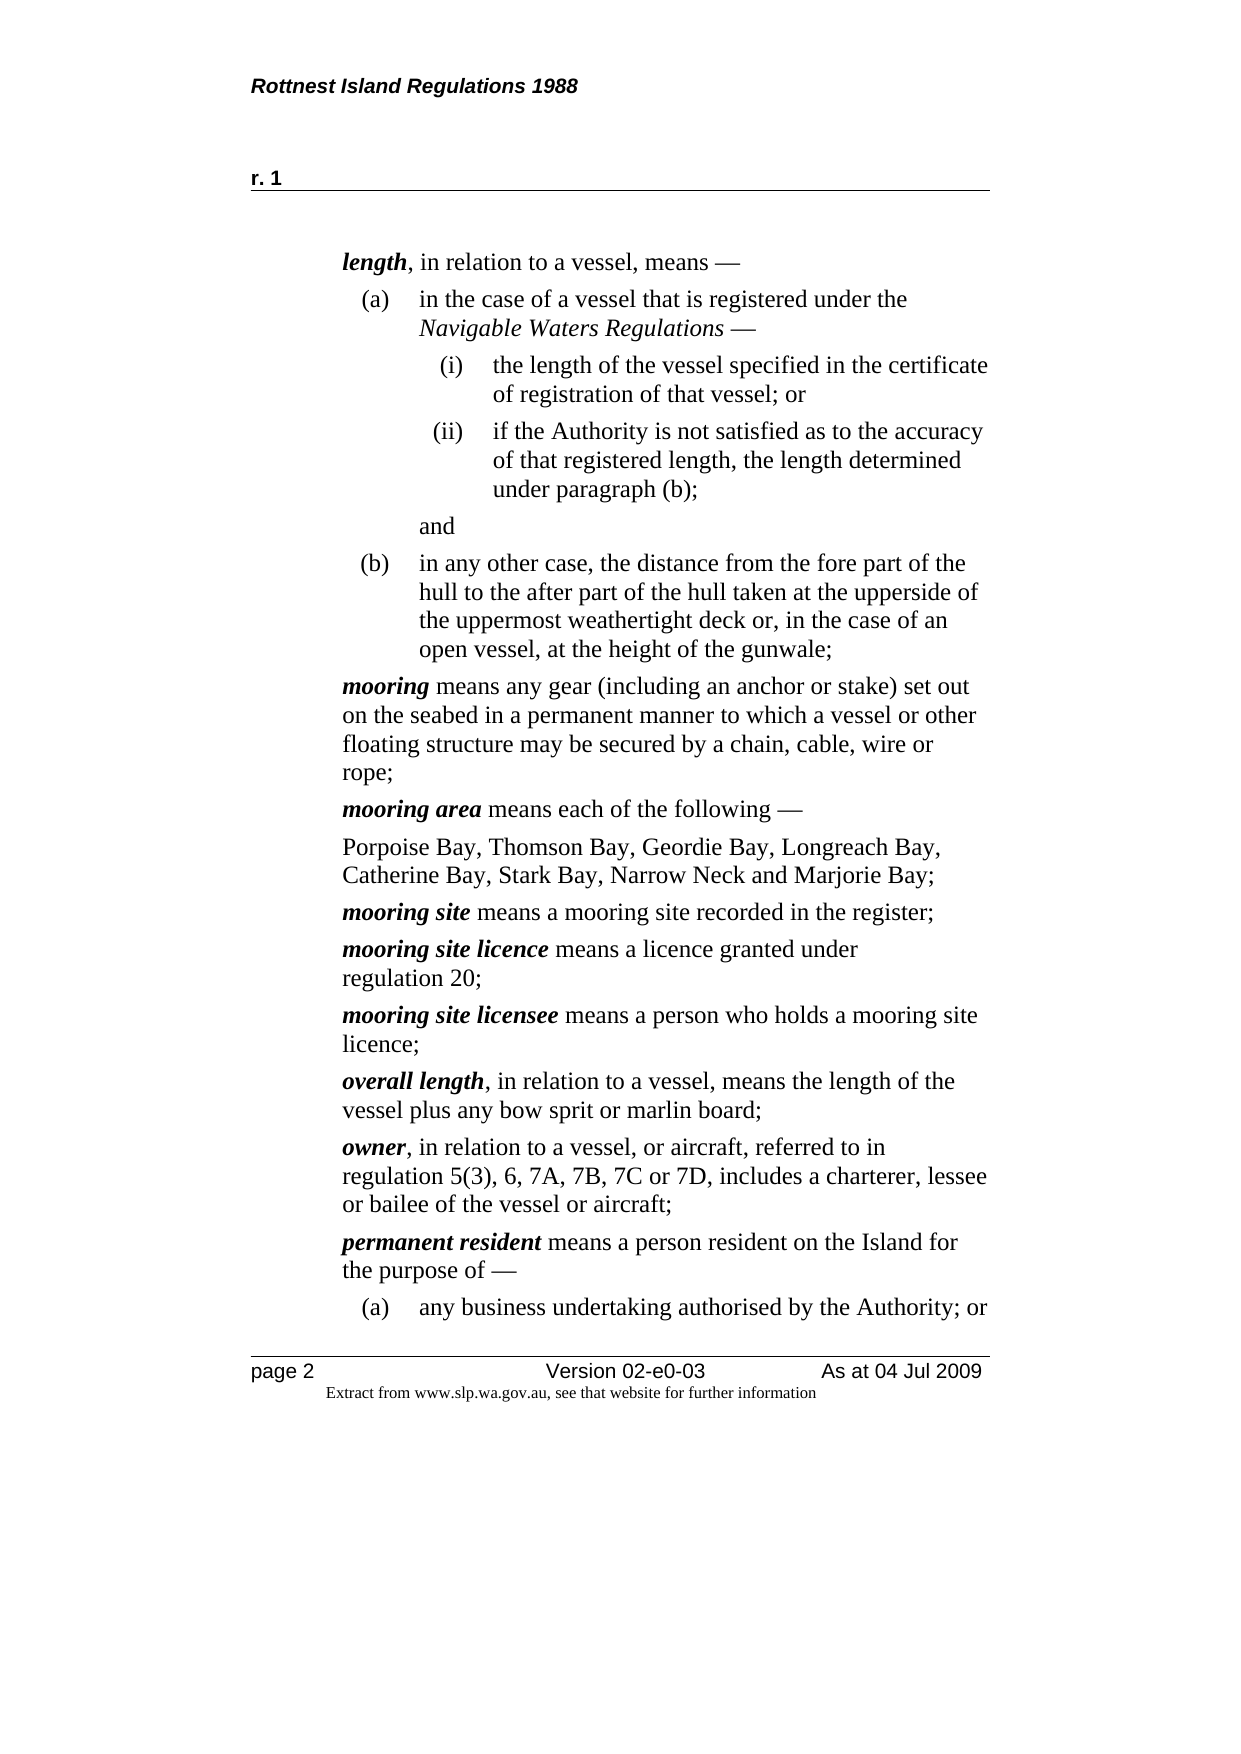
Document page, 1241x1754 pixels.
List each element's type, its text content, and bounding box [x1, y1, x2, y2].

text overall length, in relation to a vessel, means the length of the vessel plus any bow sprit or marlin board; [251, 1066, 990, 1124]
text mooring site means a mooring site recorded in the register; [251, 897, 990, 926]
text mooring means any gear (including an anchor or stake) set out on the seabed in a permanent manner to which a vessel or other floating structure may be secured by a chain, cable, wire or rope; [251, 671, 990, 786]
text permanent resident means a person resident on the Island for the purpose of — [251, 1227, 990, 1284]
text (a) in the case of a vessel that is registered under the Navigable Waters Regulations — [251, 284, 990, 342]
text owner, in relation to a vessel, or aircraft, referred to in regulation 5(3), 6, 7A, 7B, 7C or 7D, includes a charterer, lessee or bailee of the vessel or aircraft; [251, 1132, 990, 1218]
text mooring site licence means a licence granted under regulation 20; [251, 934, 990, 992]
text mooring area means each of the following — [251, 794, 990, 823]
text (b) in any other case, the distance from the fore part of the hull to the after part of the hull taken at the upperside of the uppermost weathertight deck or, in the case of an open vessel, at the height of the gunwale; [251, 548, 990, 663]
text (i) the length of the vessel specified in the certificate of registration of that vessel; or [251, 350, 990, 408]
text length, in relation to a vessel, means — [251, 247, 990, 276]
text and [251, 511, 990, 539]
text Porpoise Bay, Thomson Bay, Geordie Bay, Longreach Bay, Catherine Bay, Stark Bay, Narrow Neck and Marjorie Bay; [251, 832, 990, 889]
text (a) any business undertaking authorised by the Authority; or [251, 1292, 990, 1321]
text mooring site licensee means a person who holds a mooring site licence; [251, 1000, 990, 1058]
text (ii) if the Authority is not satisfied as to the accuracy of that registered length, the length determined under paragraph (b); [251, 416, 990, 502]
